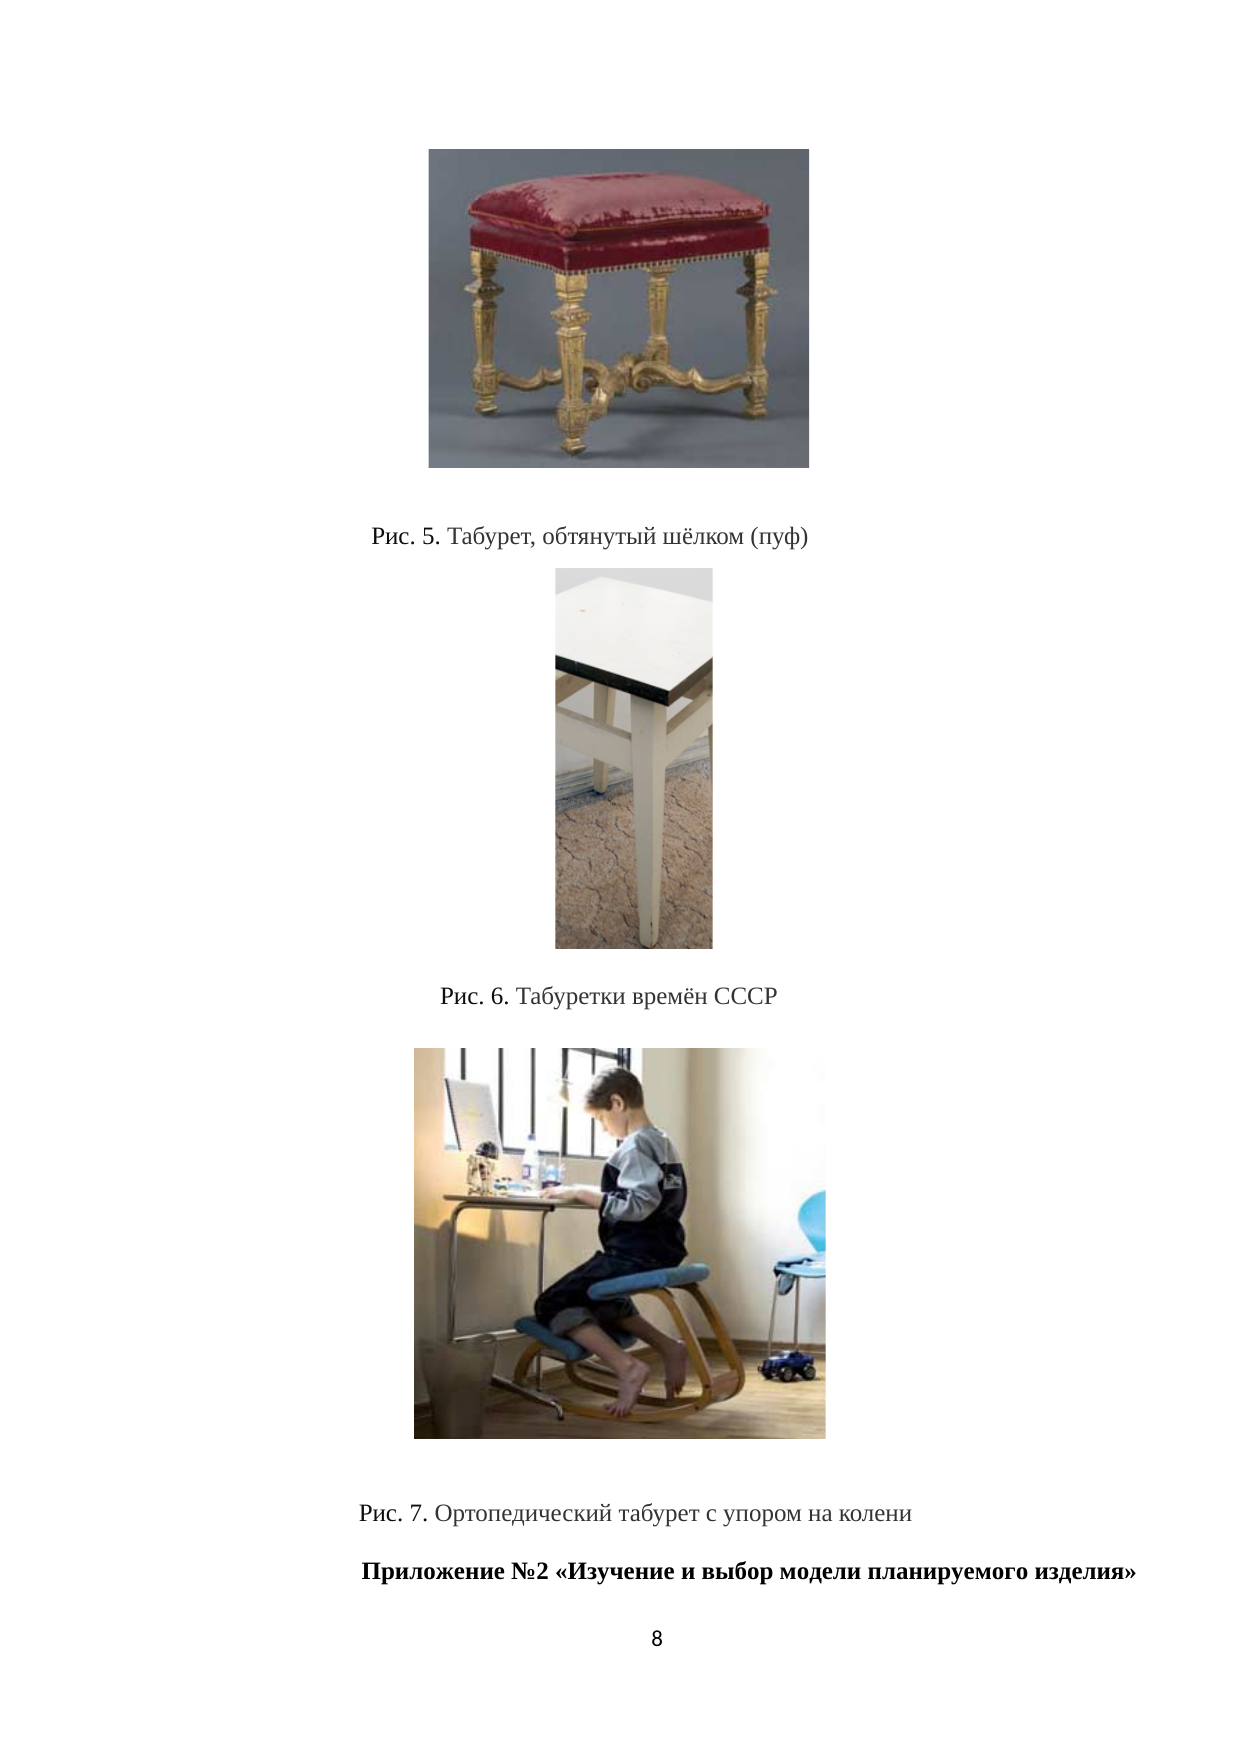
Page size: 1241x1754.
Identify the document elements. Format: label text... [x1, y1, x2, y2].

picture [555, 568, 713, 949]
picture [428, 149, 810, 468]
text Приложение №2 «Изучение и выбор модели планируемого изделия» [177, 1556, 1137, 1584]
picture [414, 1048, 826, 1439]
text Рис. 5. Табурет, обтянутый шёлком (пуф) [177, 521, 1137, 549]
text Рис. 6. Табуретки времён СССР [177, 981, 1137, 1009]
text Рис. 7. Ортопедический табурет с упором на колени [177, 1498, 1137, 1527]
